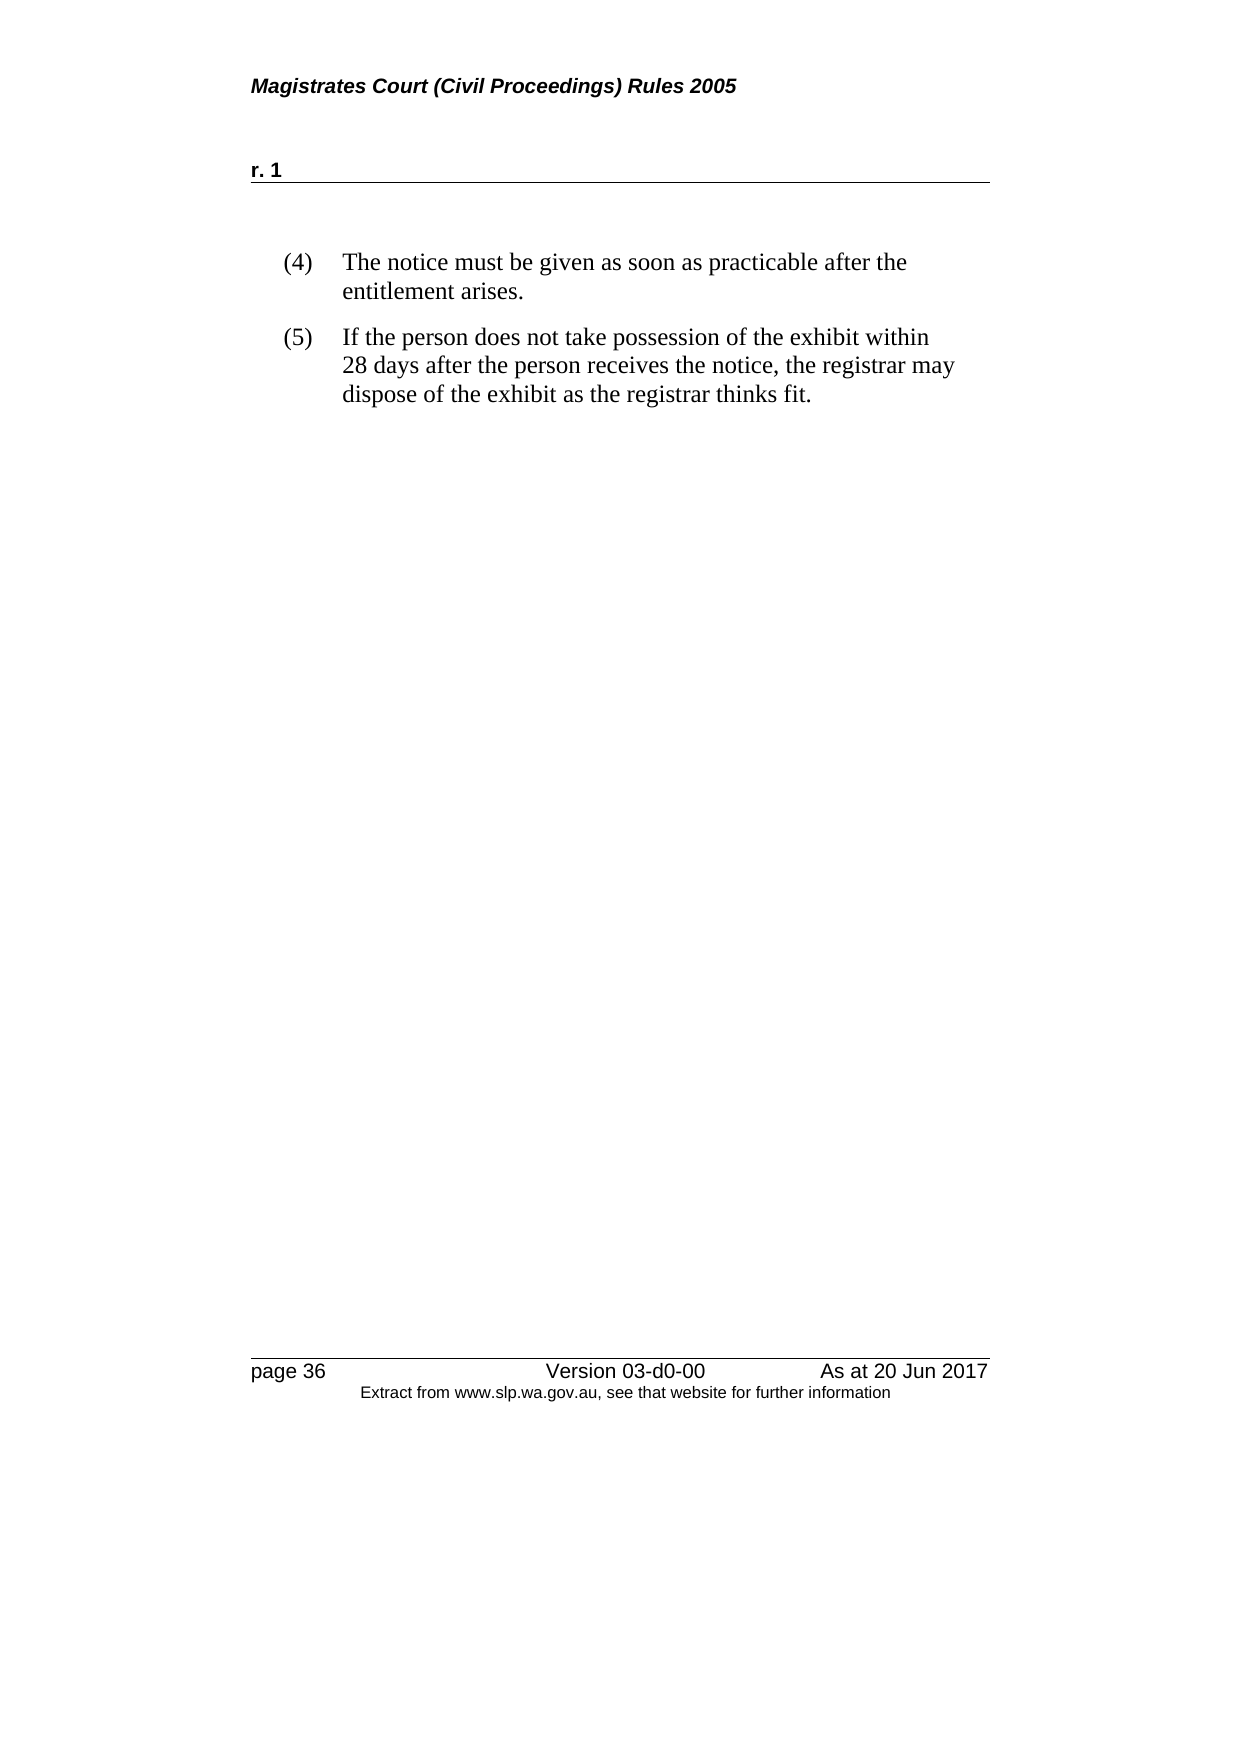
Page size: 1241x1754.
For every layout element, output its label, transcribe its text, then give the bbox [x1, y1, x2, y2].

text (5) If the person does not take possession of the exhibit within 28 days after the person receives the notice, the registrar may dispose of the exhibit as the registrar thinks fit. [251, 322, 990, 408]
text (4) The notice must be given as soon as practicable after the entitlement arises. [251, 247, 990, 305]
